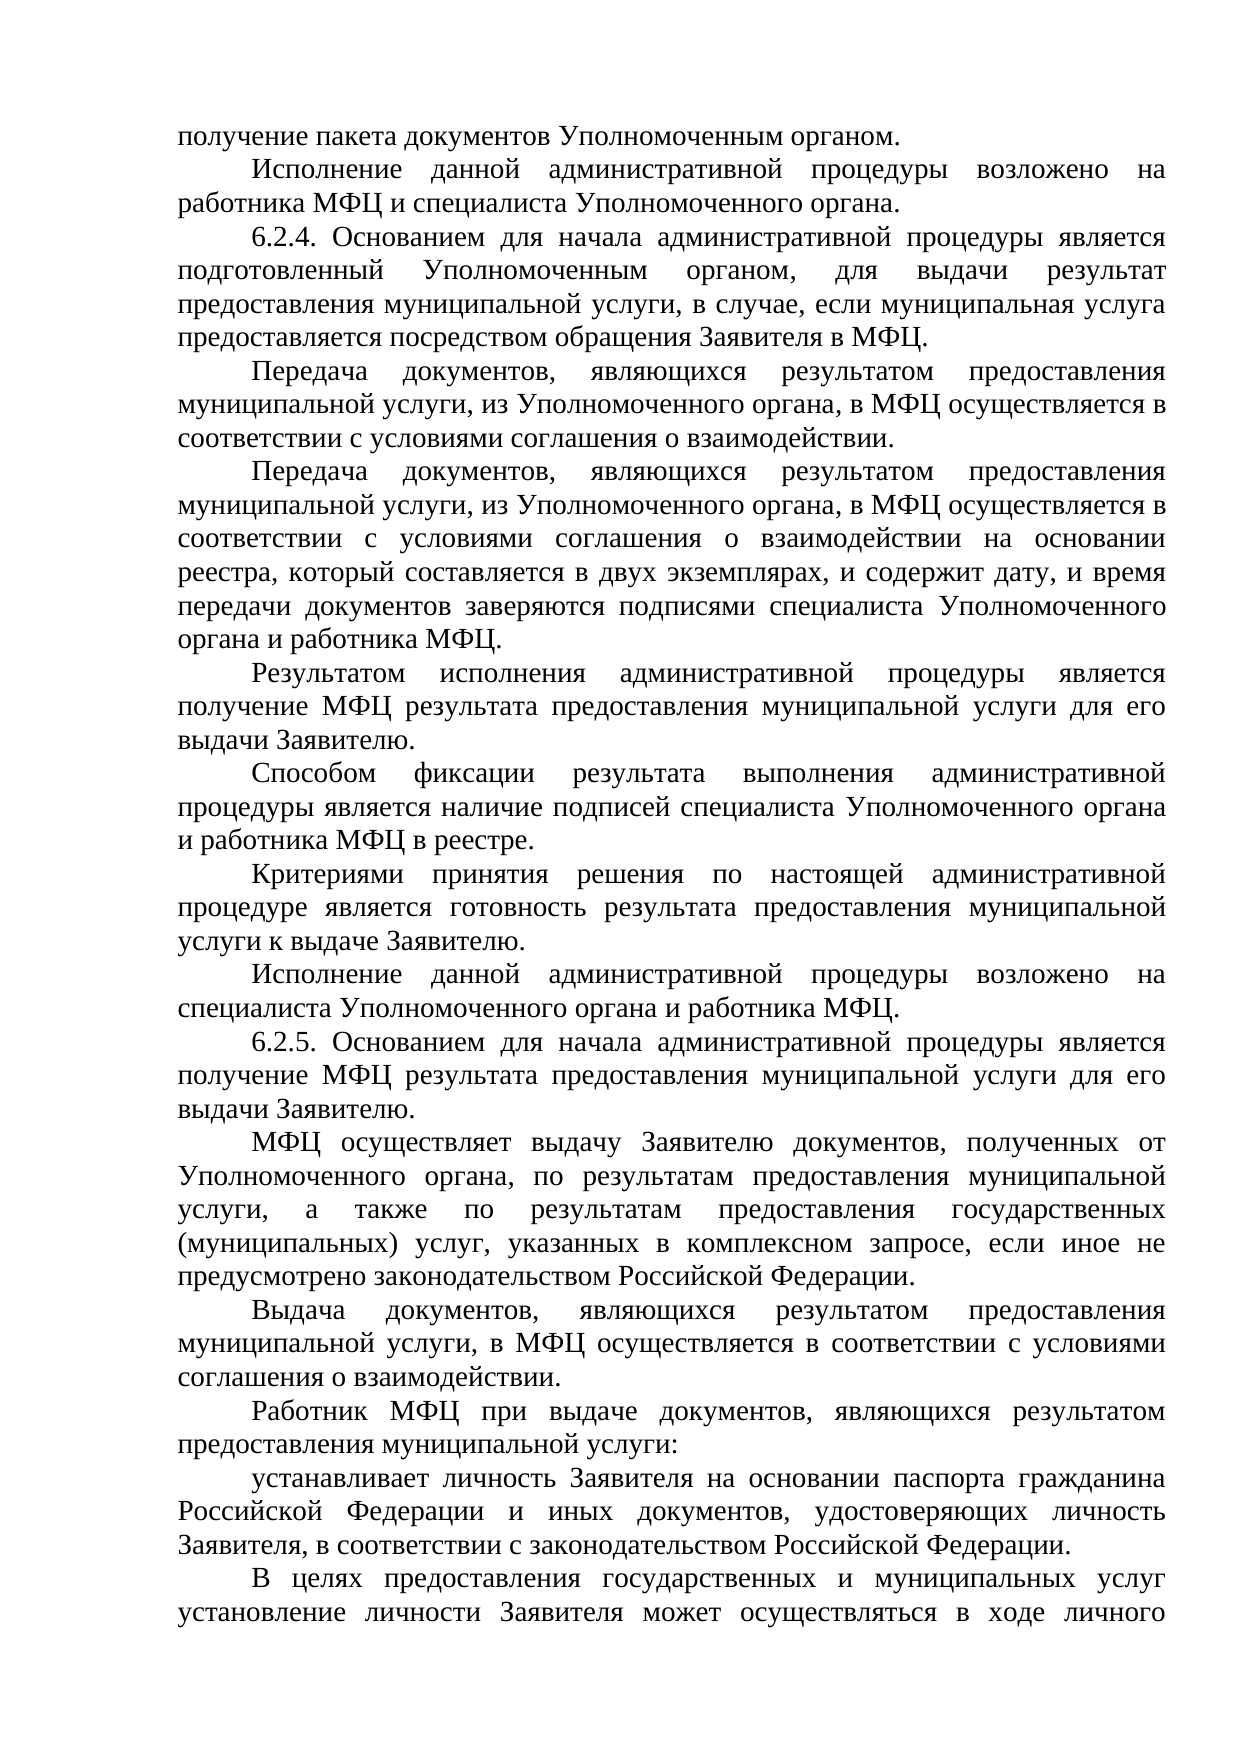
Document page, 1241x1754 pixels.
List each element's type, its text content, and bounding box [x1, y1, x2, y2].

text Исполнение данной административной процедуры возложено на работника МФЦ и специалиста Уполномоченного органа. [177, 152, 1167, 219]
text Выдача документов, являющихся результатом предоставления муниципальной услуги, в МФЦ осуществляется в соответствии с условиями соглашения о взаимодействии. [177, 1292, 1167, 1393]
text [177, 1560, 1167, 1627]
text устанавливает личность Заявителя на основании паспорта гражданина Российской Федерации и иных документов, удостоверяющих личность Заявителя, в соответствии с законодательством Российской Федерации. [177, 1460, 1167, 1560]
text Критериями принятия решения по настоящей административной процедуре является готовность результата предоставления муниципальной услуги к выдаче Заявителю. [177, 856, 1167, 957]
text 6.2.4. Основанием для начала административной процедуры является подготовленный Уполномоченным органом, для выдачи результат предоставления муниципальной услуги, в случае, если муниципальная услуга предоставляется посредством обращения Заявителя в МФЦ. [177, 219, 1167, 353]
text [177, 118, 1167, 152]
text Передача документов, являющихся результатом предоставления муниципальной услуги, из Уполномоченного органа, в МФЦ осуществляется в соответствии с условиями соглашения о взаимодействии. [177, 353, 1167, 453]
text Результатом исполнения административной процедуры является получение МФЦ результата предоставления муниципальной услуги для его выдачи Заявителю. [177, 655, 1167, 755]
text Способом фиксации результата выполнения административной процедуры является наличие подписей специалиста Уполномоченного органа и работника МФЦ в реестре. [177, 755, 1167, 856]
text Передача документов, являющихся результатом предоставления муниципальной услуги, из Уполномоченного органа, в МФЦ осуществляется в соответствии с условиями соглашения о взаимодействии на основании реестра, который составляется в двух экземплярах, и содержит дату, и время передачи документов заверяются подписями специалиста Уполномоченного органа и работника МФЦ. [177, 453, 1167, 655]
text 6.2.5. Основанием для начала административной процедуры является получение МФЦ результата предоставления муниципальной услуги для его выдачи Заявителю. [177, 1024, 1167, 1124]
text МФЦ осуществляет выдачу Заявителю документов, полученных от Уполномоченного органа, по результатам предоставления муниципальной услуги, а также по результатам предоставления государственных (муниципальных) услуг, указанных в комплексном запросе, если иное не предусмотрено законодательством Российской Федерации. [177, 1124, 1167, 1292]
text Работник МФЦ при выдаче документов, являющихся результатом предоставления муниципальной услуги: [177, 1393, 1167, 1460]
text Исполнение данной административной процедуры возложено на специалиста Уполномоченного органа и работника МФЦ. [177, 957, 1167, 1024]
